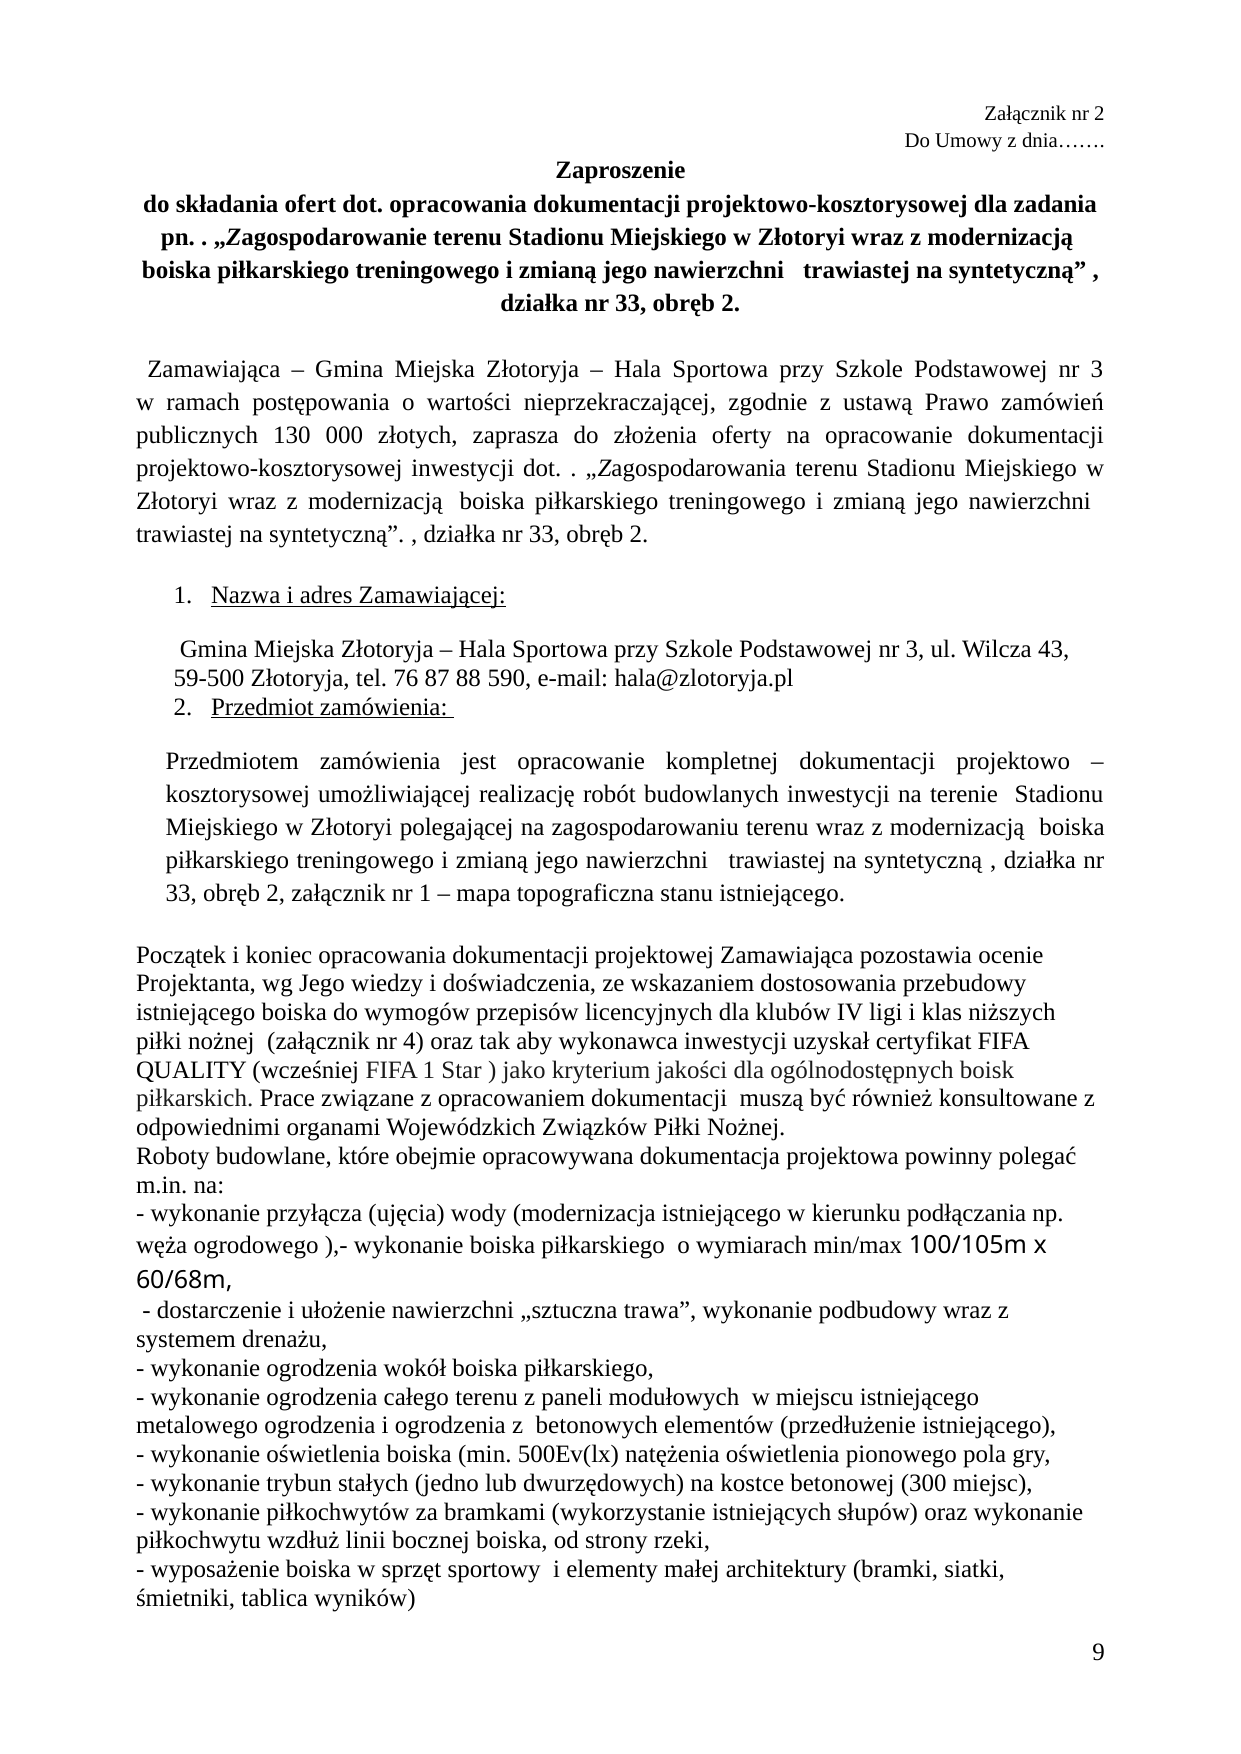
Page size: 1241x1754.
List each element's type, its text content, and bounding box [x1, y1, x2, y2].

text do składania ofert dot. opracowania dokumentacji projektowo-kosztorysowej dla zadania pn. . „Zagospodarowanie terenu Stadionu Miejskiego w Złotoryi wraz z modernizacją boiska piłkarskiego treningowego i zmianą jego nawierzchni trawiastej na syntetyczną” , działka nr 33, obręb 2. [136, 189, 1104, 316]
list Przedmiot zamówienia: [173, 692, 1104, 721]
text Zamawiająca – Gmina Miejska Złotoryja – Hala Sportowa przy Szkole Podstawowej nr 3 w ramach postępowania o wartości nieprzekraczającej, zgodnie z ustawą Prawo zamówień publicznych 130 000 złotych, zaprasza do złożenia oferty na opracowanie dokumentacji projektowo-kosztorysowej inwestycji dot. . „Zagospodarowania terenu Stadionu Miejskiego w Złotoryi wraz z modernizacją boiska piłkarskiego treningowego i zmianą jego nawierzchni trawiastej na syntetyczną”. , działka nr 33, obręb 2. [136, 354, 1104, 548]
list Nazwa i adres Zamawiającej: [173, 581, 1104, 609]
text Przedmiotem zamówienia jest opracowanie kompletnej dokumentacji projektowo – kosztorysowej umożliwiającej realizację robót budowlanych inwestycji na terenie Stadionu Miejskiego w Złotoryi polegającej na zagospodarowaniu terenu wraz z modernizacją boiska piłkarskiego treningowego i zmianą jego nawierzchni trawiastej na syntetyczną , działka nr 33, obręb 2, załącznik nr 1 – mapa topograficzna stanu istniejącego. [165, 746, 1104, 907]
text Do Umowy z dnia……. [136, 128, 1104, 152]
text Gmina Miejska Złotoryja – Hala Sportowa przy Szkole Podstawowej nr 3, ul. Wilcza 43, 59-500 Złotoryja, tel. 76 87 88 590, e-mail: hala@zlotoryja.pl [173, 634, 1104, 692]
text Zaproszenie [136, 156, 1104, 184]
text Załącznik nr 2 [136, 100, 1104, 124]
text Roboty budowlane, które obejmie opracowywana dokumentacja projektowa powinny polegać m.in. na: [136, 1141, 1104, 1198]
text Początek i koniec opracowania dokumentacji projektowej Zamawiająca pozostawia ocenie Projektanta, wg Jego wiedzy i doświadczenia, ze wskazaniem dostosowania przebudowy istniejącego boiska do wymogów przepisów licencyjnych dla klubów IV ligi i klas niższych piłki nożnej (załącznik nr 4) oraz tak aby wykonawca inwestycji uzyskał certyfikat FIFA QUALITY (wcześniej FIFA 1 Star ) jako kryterium jakości dla ogólnodostępnych boisk piłkarskich. Prace związane z opracowaniem dokumentacji muszą być również konsultowane z odpowiednimi organami Wojewódzkich Związków Piłki Nożnej. [136, 940, 1104, 1141]
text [136, 1198, 1104, 1612]
